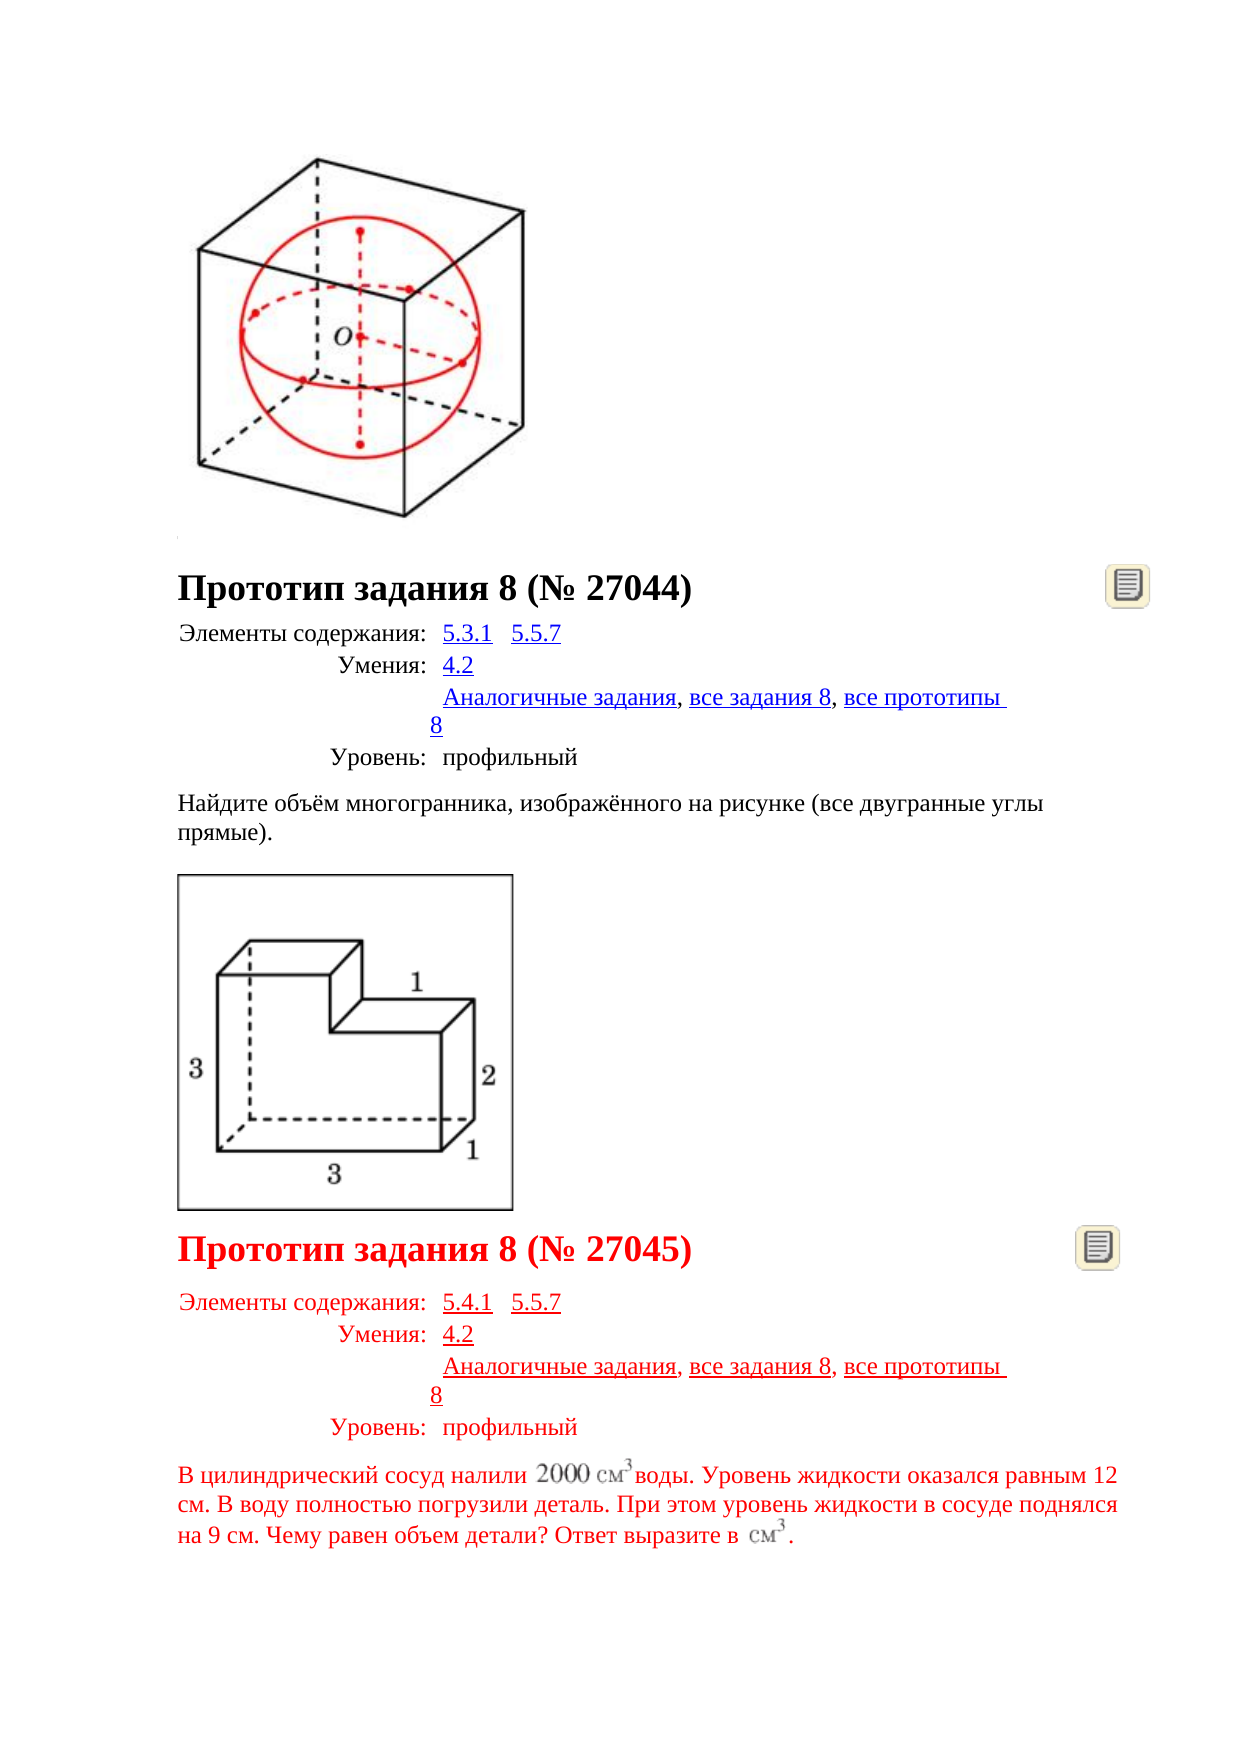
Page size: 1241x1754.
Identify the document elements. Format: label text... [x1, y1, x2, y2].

table_header [170, 609, 1144, 780]
table_header Прототип задания 8 (№ 27044) [177, 564, 1103, 609]
table_header [170, 1278, 1144, 1450]
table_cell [170, 1450, 1144, 1586]
picture [177, 874, 514, 1211]
picture [177, 154, 553, 529]
picture [533, 1457, 635, 1484]
picture [1075, 1225, 1121, 1271]
picture [1105, 564, 1150, 609]
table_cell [170, 118, 1144, 536]
picture [745, 1517, 788, 1544]
table_cell Найдите объём многогранника, изображённого на рисунке (все двугранные углы прямые). [170, 780, 1144, 1218]
table_cell Прототип задания 8 (№ 27045) [170, 1218, 1051, 1278]
table_cell [1051, 1218, 1144, 1278]
